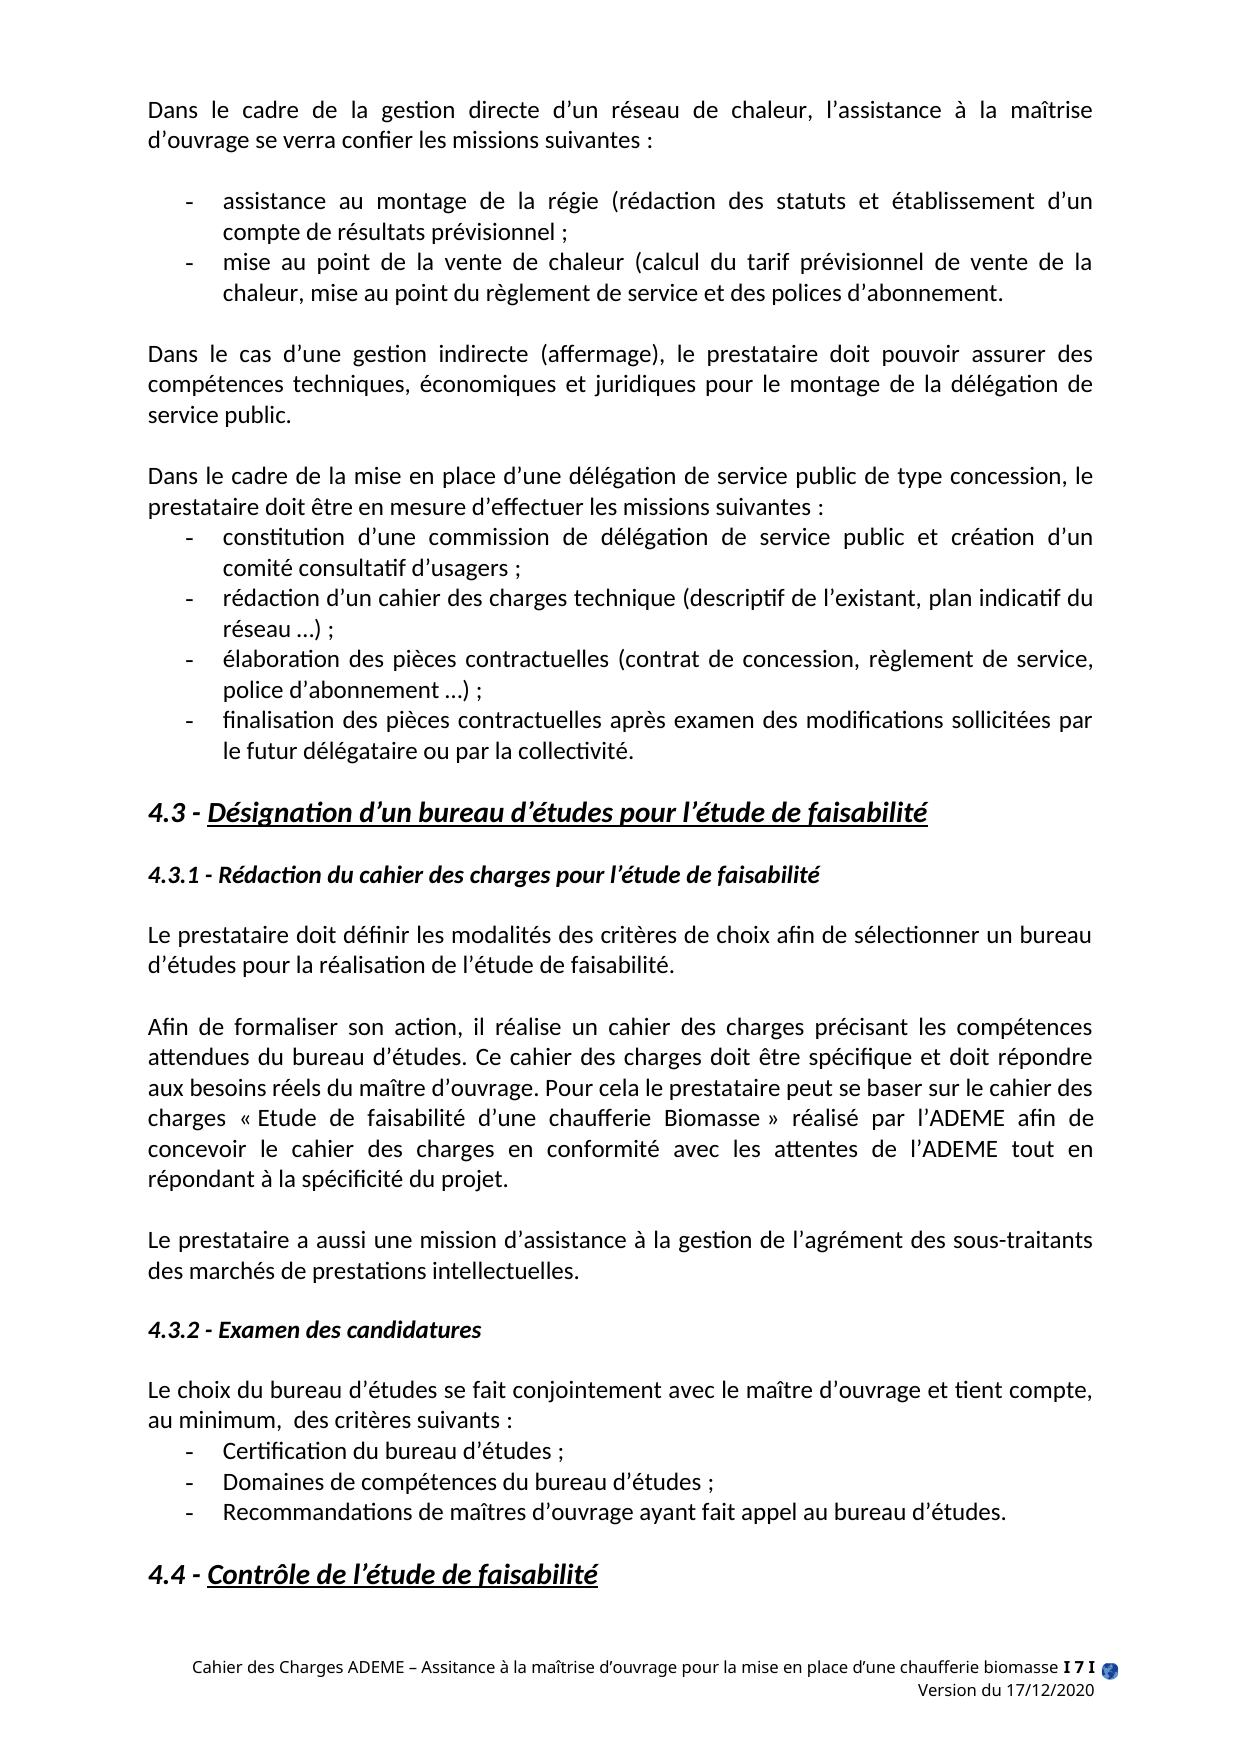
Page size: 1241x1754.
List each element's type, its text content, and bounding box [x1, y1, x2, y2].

text Le prestataire a aussi une mission d’assistance à la gestion de l’agrément des sous-traitants des marchés de prestations intellectuelles. [148, 1224, 1094, 1285]
text Dans le cadre de la mise en place d’une délégation de service public de type concession, le prestataire doit être en mesure d’effectuer les missions suivantes : [148, 460, 1094, 521]
text Le prestataire doit définir les modalités des critères de choix afin de sélectionner un bureau d’études pour la réalisation de l’étude de faisabilité. [148, 919, 1094, 980]
list finalisation des pièces contractuelles après examen des modifications sollicitées par le futur délégataire ou par la collectivité. [185, 704, 1094, 765]
list Domaines de compétences du bureau d’études ; [185, 1466, 1094, 1496]
list rédaction d’un cahier des charges technique (descriptif de l’existant, plan indicatif du réseau …) ; [185, 582, 1094, 643]
subtitle Examen des candidatures [148, 1314, 1094, 1345]
subtitle Rédaction du cahier des charges pour l’étude de faisabilité [148, 859, 1094, 890]
list assistance au montage de la régie (rédaction des statuts et établissement d’un compte de résultats prévisionnel ; [185, 186, 1094, 247]
list élaboration des pièces contractuelles (contrat de concession, règlement de service, police d’abonnement …) ; [185, 643, 1094, 704]
text Dans le cas d’une gestion indirecte (affermage), le prestataire doit pouvoir assurer des compétences techniques, économiques et juridiques pour le montage de la délégation de service public. [148, 338, 1094, 430]
list mise au point de la vente de chaleur (calcul du tarif prévisionnel de vente de la chaleur, mise au point du règlement de service et des polices d’abonnement. [185, 247, 1094, 308]
subtitle Désignation d’un bureau d’études pour l’étude de faisabilité [148, 794, 1094, 830]
text Dans le cadre de la gestion directe d’un réseau de chaleur, l’assistance à la maîtrise d’ouvrage se verra confier les missions suivantes : [148, 94, 1094, 155]
text Le choix du bureau d’études se fait conjointement avec le maître d’ouvrage et tient compte, au minimum, des critères suivants : [148, 1374, 1094, 1435]
picture [1101, 1663, 1119, 1680]
list Recommandations de maîtres d’ouvrage ayant fait appel au bureau d’études. [185, 1496, 1094, 1527]
text Afin de formaliser son action, il réalise un cahier des charges précisant les compétences attendues du bureau d’études. Ce cahier des charges doit être spécifique et doit répondre aux besoins réels du maître d’ouvrage. Pour cela le prestataire peut se baser sur le cahier des charges « Etude de faisabilité d’une chaufferie Biomasse » réalisé par l’ADEME afin de concevoir le cahier des charges en conformité avec les attentes de l’ADEME tout en répondant à la spécificité du projet. [148, 1011, 1094, 1194]
list Certification du bureau d’études ; [185, 1435, 1094, 1466]
list constitution d’une commission de délégation de service public et création d’un comité consultatif d’usagers ; [185, 521, 1094, 582]
subtitle Contrôle de l’étude de faisabilité [148, 1556, 1094, 1592]
